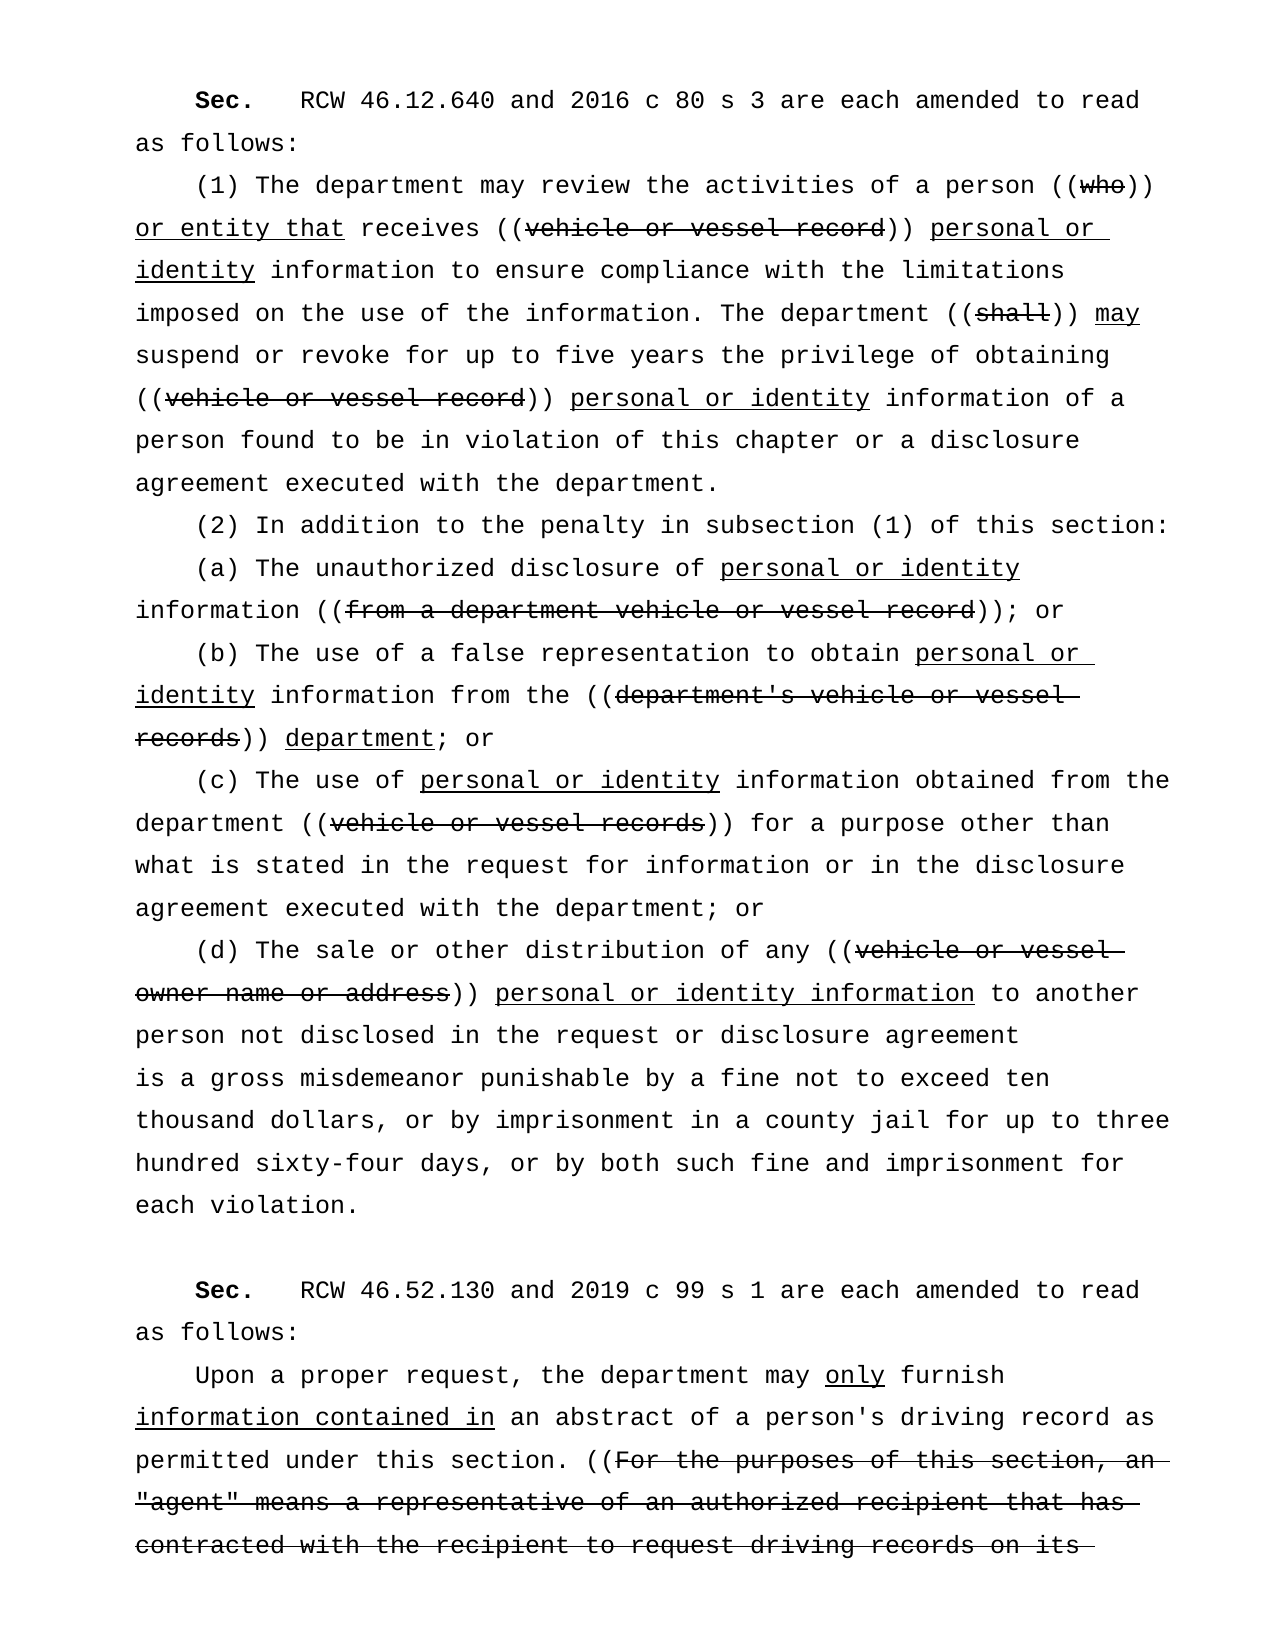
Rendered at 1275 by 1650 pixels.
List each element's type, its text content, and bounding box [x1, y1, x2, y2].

text (b) The use of a false representation to obtain personal or identity information from the ((department's vehicle or vessel records)) department; or [135, 627, 1170, 755]
text Sec. RCW 46.12.640 and 2016 c 80 s 3 are each amended to read as follows: [135, 75, 1170, 160]
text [135, 1349, 1170, 1562]
text (c) The use of personal or identity information obtained from the department ((vehicle or vessel records)) for a purpose other than what is stated in the request for information or in the disclosure agreement executed with the department; or [135, 755, 1170, 925]
text (1) The department may review the activities of a person ((who)) or entity that receives ((vehicle or vessel record)) personal or identity information to ensure compliance with the limitations imposed on the use of the information. The department ((shall)) may suspend or revoke for up to five years the privilege of obtaining ((vehicle or vessel record)) personal or identity information of a person found to be in violation of this chapter or a disclosure agreement executed with the department. [135, 160, 1170, 500]
text (d) The sale or other distribution of any ((vehicle or vessel owner name or address)) personal or identity information to another person not disclosed in the request or disclosure agreement [135, 925, 1170, 1052]
text Sec. RCW 46.52.130 and 2019 c 99 s 1 are each amended to read as follows: [135, 1264, 1170, 1349]
text is a gross misdemeanor punishable by a fine not to exceed ten thousand dollars, or by imprisonment in a county jail for up to three hundred sixty-four days, or by both such fine and imprisonment for each violation. [135, 1052, 1170, 1222]
text (a) The unauthorized disclosure of personal or identity information ((from a department vehicle or vessel record)); or [135, 542, 1170, 627]
text (2) In addition to the penalty in subsection (1) of this section: [135, 500, 1170, 542]
